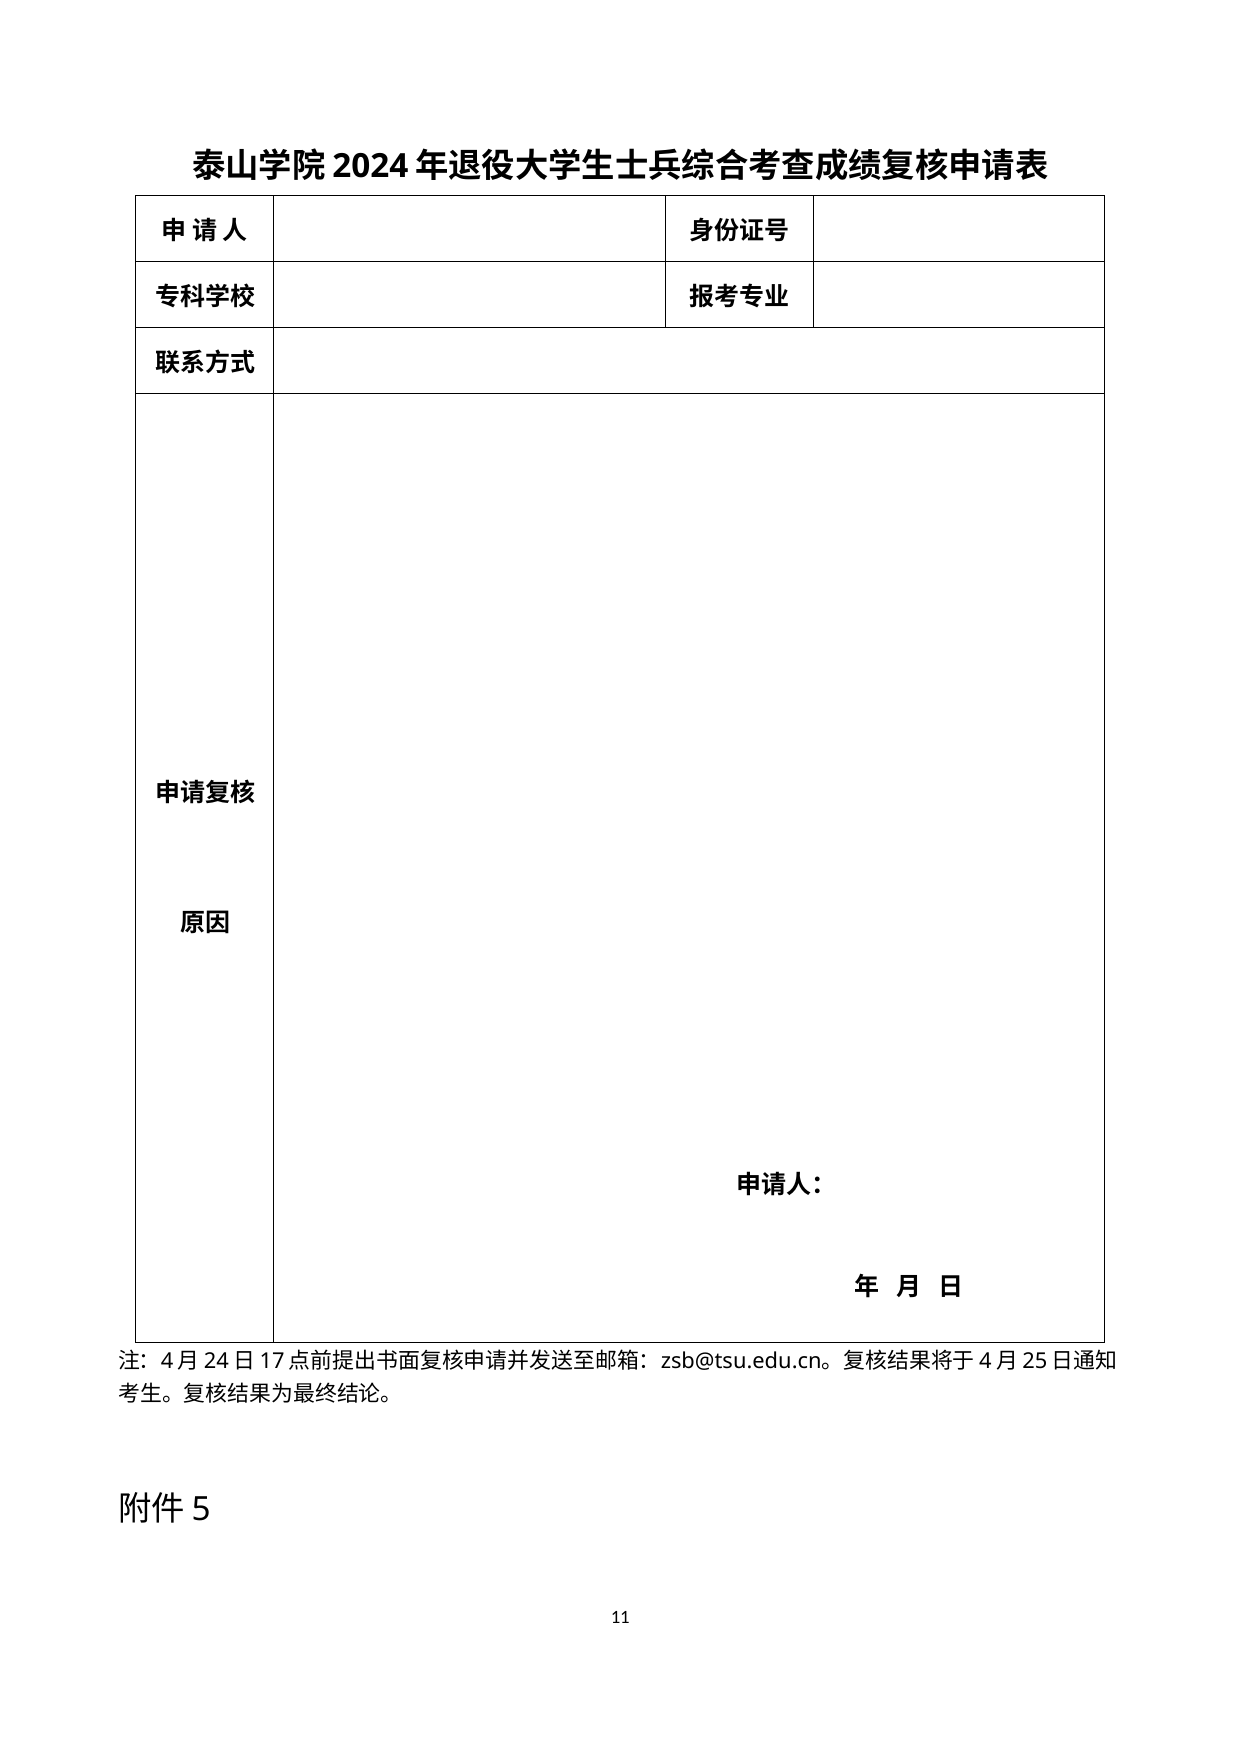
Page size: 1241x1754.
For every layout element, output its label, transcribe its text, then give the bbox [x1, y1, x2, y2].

table_cell 申请复核原因 [136, 394, 273, 1342]
table_header [814, 196, 1104, 261]
table_cell [274, 328, 1104, 393]
text 附件5 [118, 1473, 1122, 1538]
table_cell 联系方式 [136, 328, 273, 393]
table_cell [274, 262, 665, 327]
table_header [274, 196, 665, 261]
text 注：4月24日17点前提出书面复核申请并发送至邮箱：zsb@tsu.edu.cn。复核结果将于4月25日通知考生。复核结果为最终结论。 [118, 1343, 1122, 1408]
table_cell [814, 262, 1104, 327]
table_cell 报考专业 [666, 262, 813, 327]
table_cell 申请人： 年 月 日 [274, 394, 1104, 1342]
table_header 身份证号 [666, 196, 813, 261]
text 泰山学院2024年退役大学生士兵综合考查成绩复核申请表 [118, 130, 1122, 195]
table_header 申 请 人 [136, 196, 273, 261]
table_cell 专科学校 [136, 262, 273, 327]
